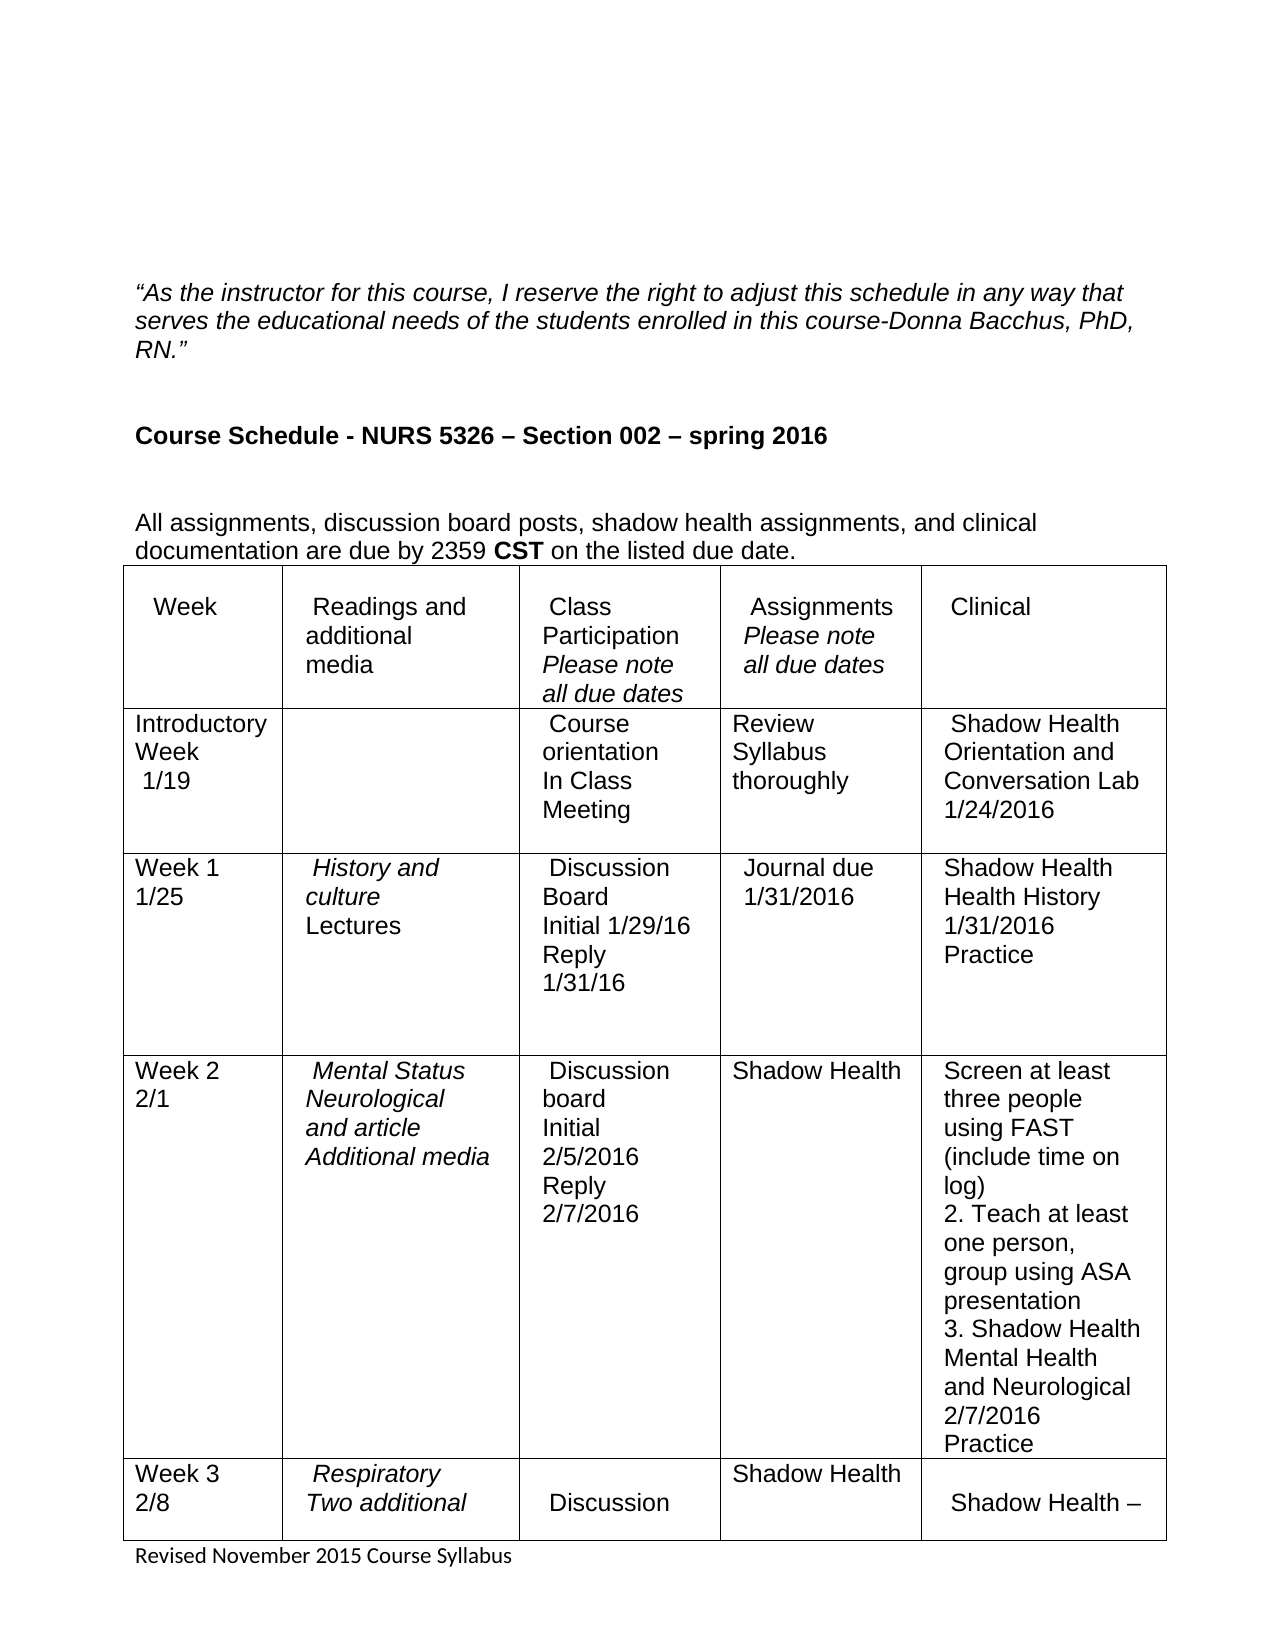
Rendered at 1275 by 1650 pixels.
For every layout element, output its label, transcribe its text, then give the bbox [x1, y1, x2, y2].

table_cell Week 2 2/1 [124, 1056, 282, 1458]
table_cell [721, 854, 921, 1055]
table_cell Introductory Week 1/19 [124, 709, 282, 852]
table_cell [283, 1056, 519, 1458]
table_header [124, 566, 282, 707]
table_header [922, 566, 1166, 707]
table_cell [922, 1459, 1166, 1540]
table_cell Shadow Health [721, 1056, 921, 1458]
table_cell Review Syllabus thoroughly [721, 709, 921, 852]
table_header [283, 566, 519, 707]
table_cell [283, 854, 519, 1055]
table_header [721, 566, 921, 707]
table_cell [520, 709, 720, 852]
table_header [520, 566, 720, 707]
table_cell [283, 1459, 519, 1540]
table_cell Week 1 1/25 [124, 854, 282, 1055]
table_cell [520, 854, 720, 1055]
table_cell [922, 1056, 1166, 1458]
table_cell [520, 1056, 720, 1458]
table_cell [283, 709, 519, 852]
table_cell Week 3 2/8 [124, 1459, 282, 1540]
table_cell [922, 709, 1166, 852]
table_cell [922, 854, 1166, 1055]
table_cell Shadow Health [721, 1459, 921, 1540]
table_cell [520, 1459, 720, 1540]
text All assignments, discussion board posts, shadow health assignments, and clinical documentation are due by 2359 CST on the listed due date. [135, 507, 1155, 565]
text Course Schedule - NURS 5326 – Section 002 – spring 2016 [135, 421, 1155, 450]
text “As the instructor for this course, I reserve the right to adjust this schedule in any way that serves the educational needs of the students enrolled in this course-Donna Bacchus, PhD, RN.” [135, 277, 1155, 364]
